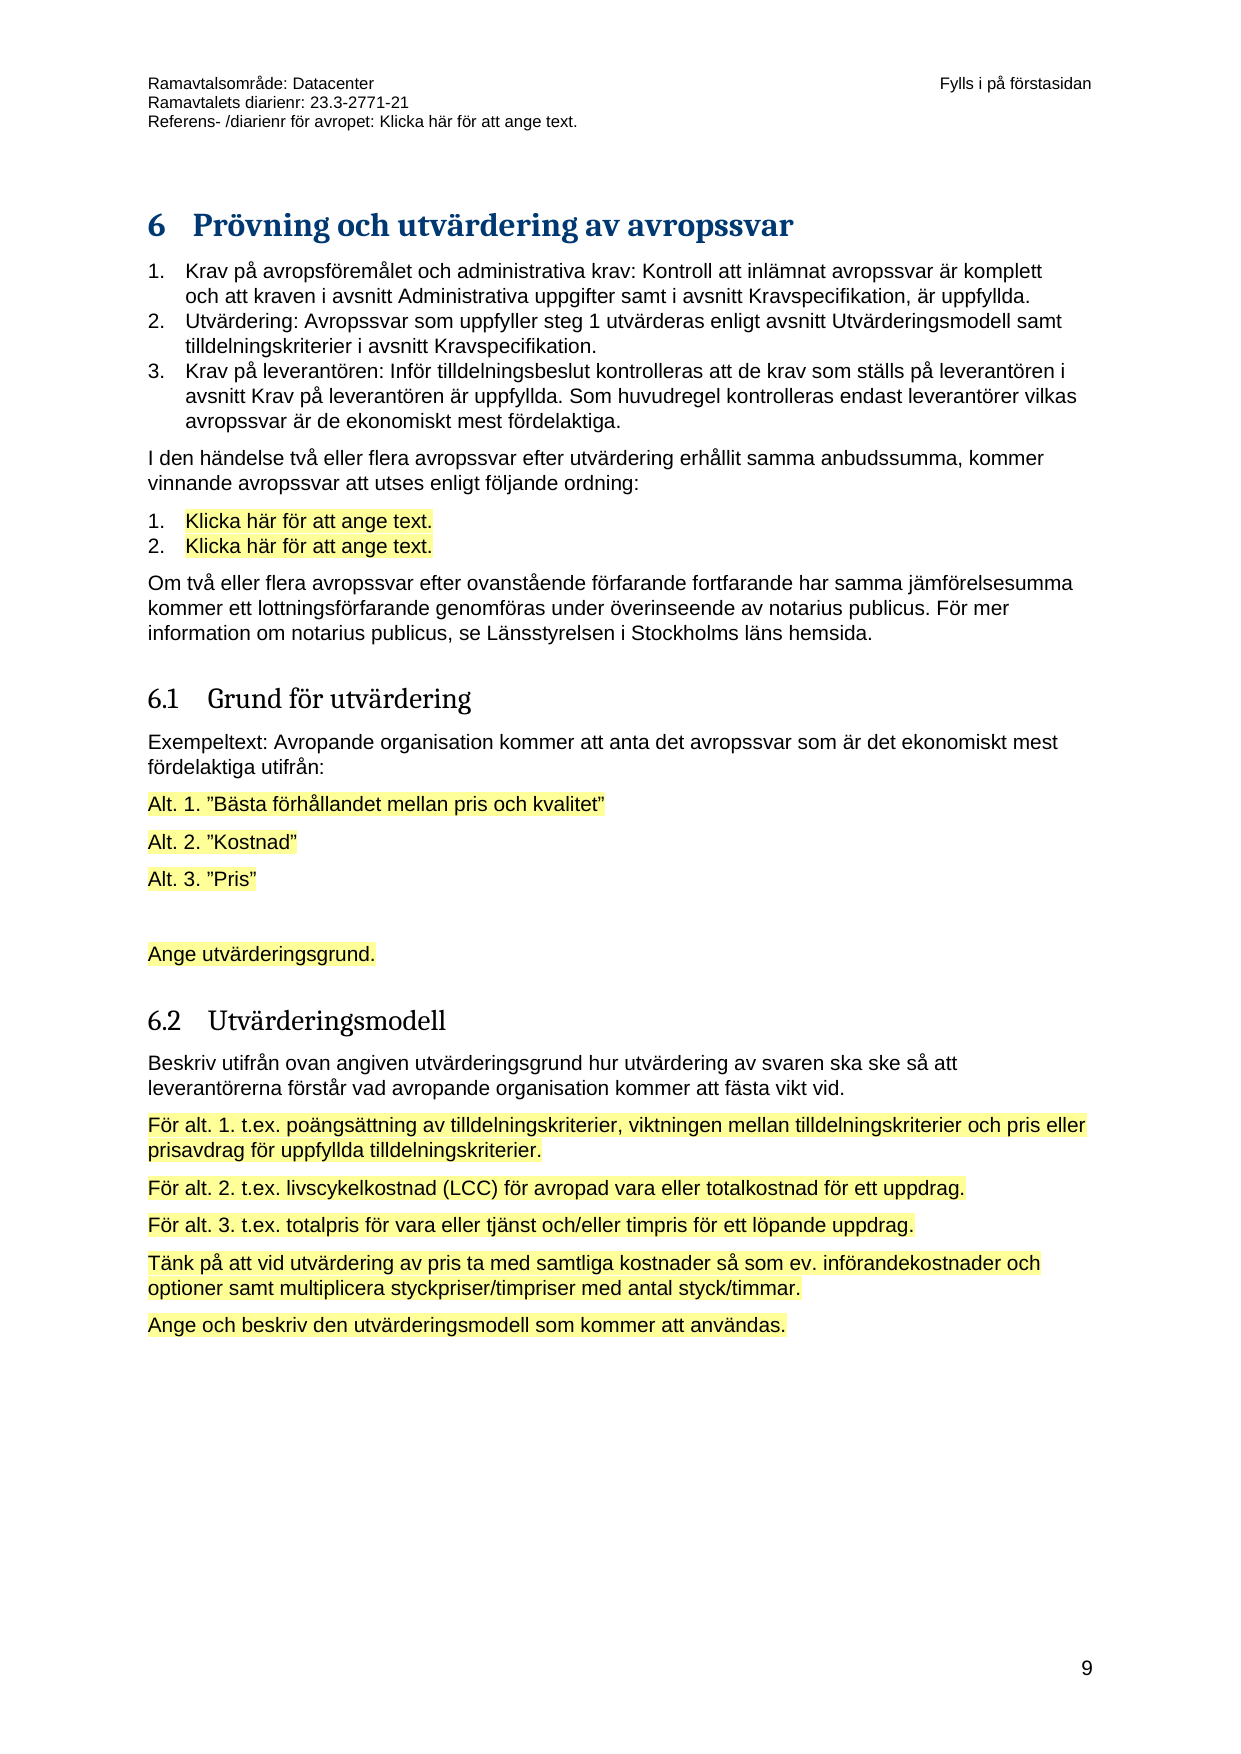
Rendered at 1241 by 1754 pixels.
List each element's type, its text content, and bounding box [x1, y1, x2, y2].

list Krav på leverantören: Inför tilldelningsbeslut kontrolleras att de krav som ställs på leverantören i avsnitt Krav på leverantören är uppfyllda. Som huvudregel kontrolleras endast leverantörer vilkas avropssvar är de ekonomiskt mest fördelaktiga. [148, 358, 1092, 433]
subtitle Grund för utvärdering [148, 683, 1092, 716]
subtitle Utvärderingsmodell [148, 1004, 1092, 1037]
subtitle Prövning och utvärdering av avropssvar [148, 207, 1092, 245]
list Utvärdering: Avropssvar som uppfyller steg 1 utvärderas enligt avsnitt Utvärderingsmodell samt tilldelningskriterier i avsnitt Kravspecifikation. [148, 308, 1092, 358]
text I den händelse två eller flera avropssvar efter utvärdering erhållit samma anbudssumma, kommer vinnande avropssvar att utses enligt följande ordning: [148, 445, 1092, 495]
text Om två eller flera avropssvar efter ovanstående förfarande fortfarande har samma jämförelsesumma kommer ett lottningsförfarande genomföras under överinseende av notarius publicus. För mer information om notarius publicus, se Länsstyrelsen i Stockholms läns hemsida. [148, 570, 1092, 645]
list Krav på avropsföremålet och administrativa krav: Kontroll att inlämnat avropssvar är komplett [148, 258, 1092, 283]
list och att kraven i avsnitt Administrativa uppgifter samt i avsnitt Kravspecifikation, är uppfyllda. [185, 283, 1092, 308]
